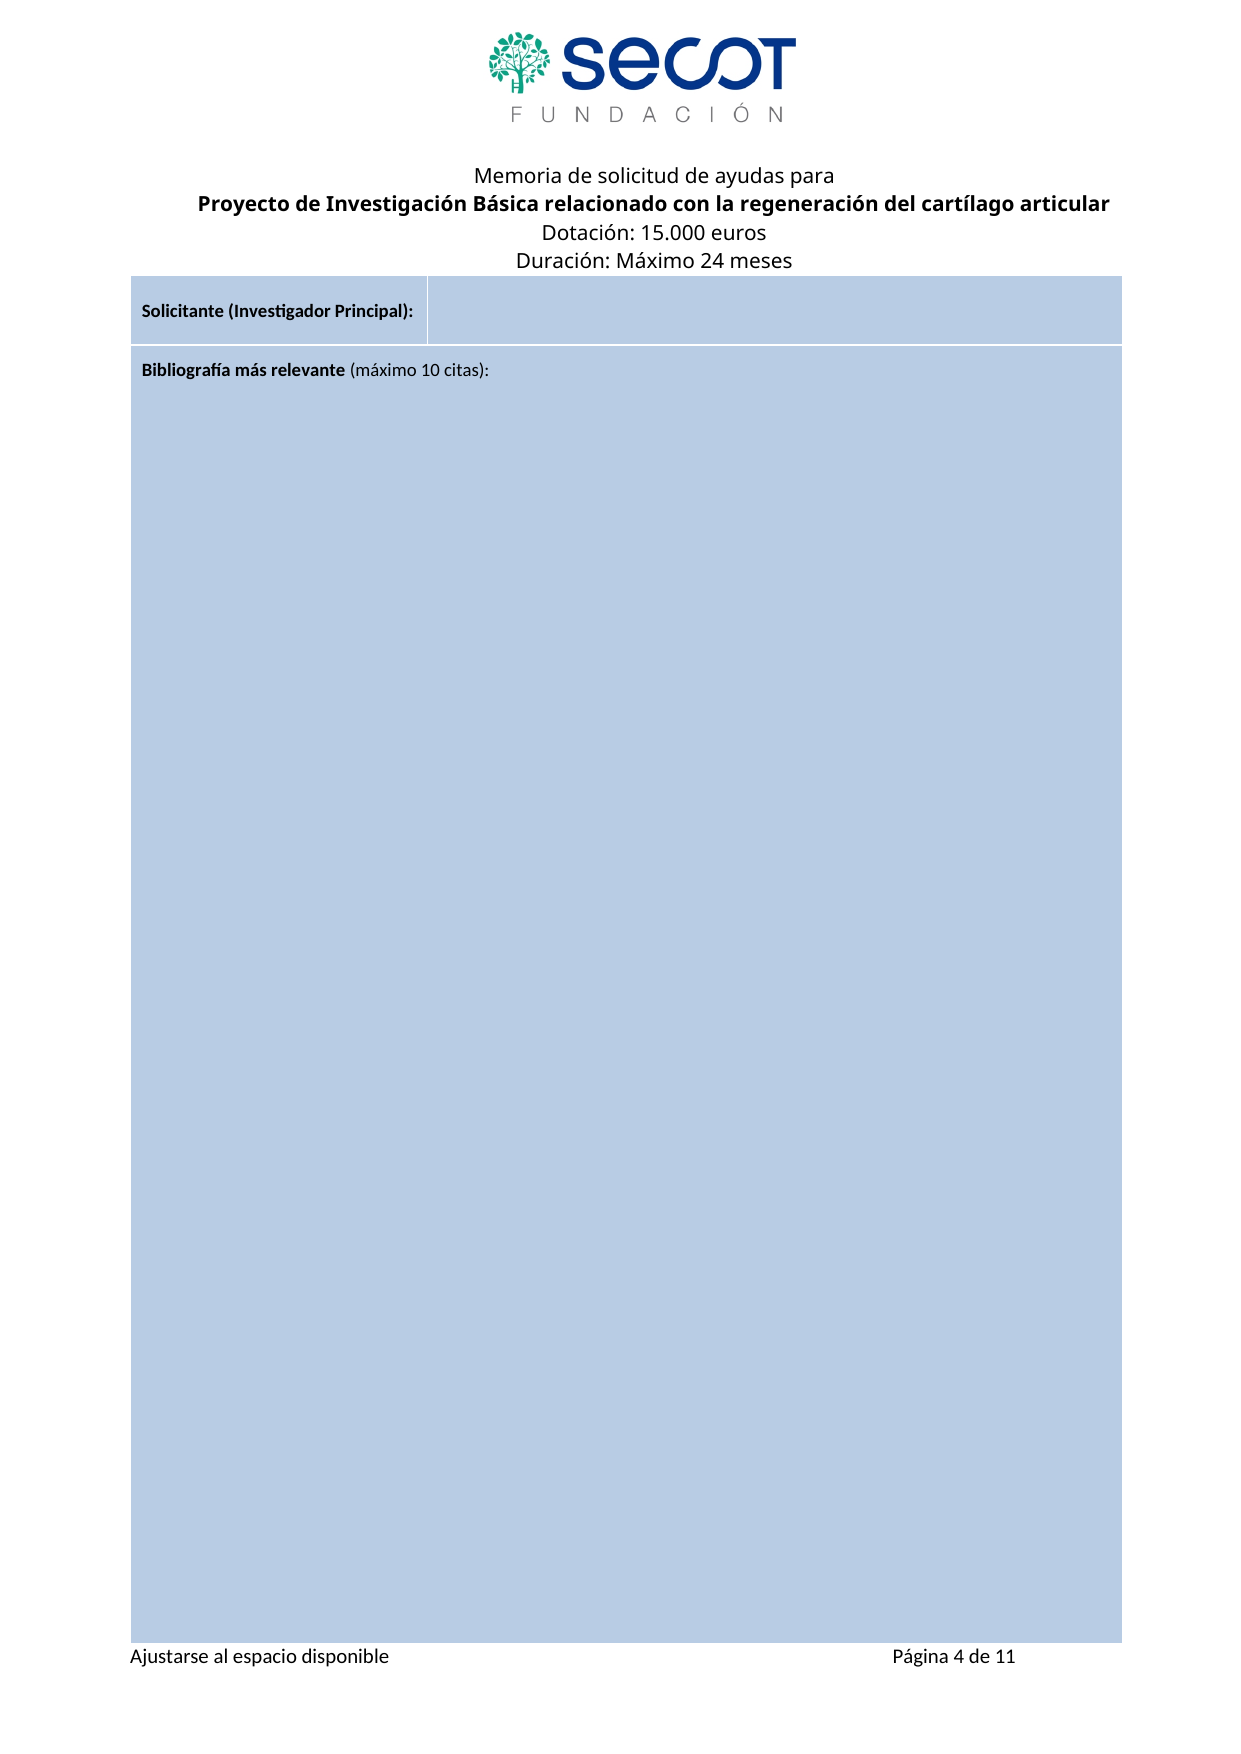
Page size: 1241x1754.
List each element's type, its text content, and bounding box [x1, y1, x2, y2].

picture [483, 30, 800, 131]
table_header Solicitante (Investigador Principal): [131, 276, 427, 344]
table_header [428, 276, 1122, 344]
table_cell Bibliografía más relevante (máximo 10 citas): [131, 346, 1122, 1643]
